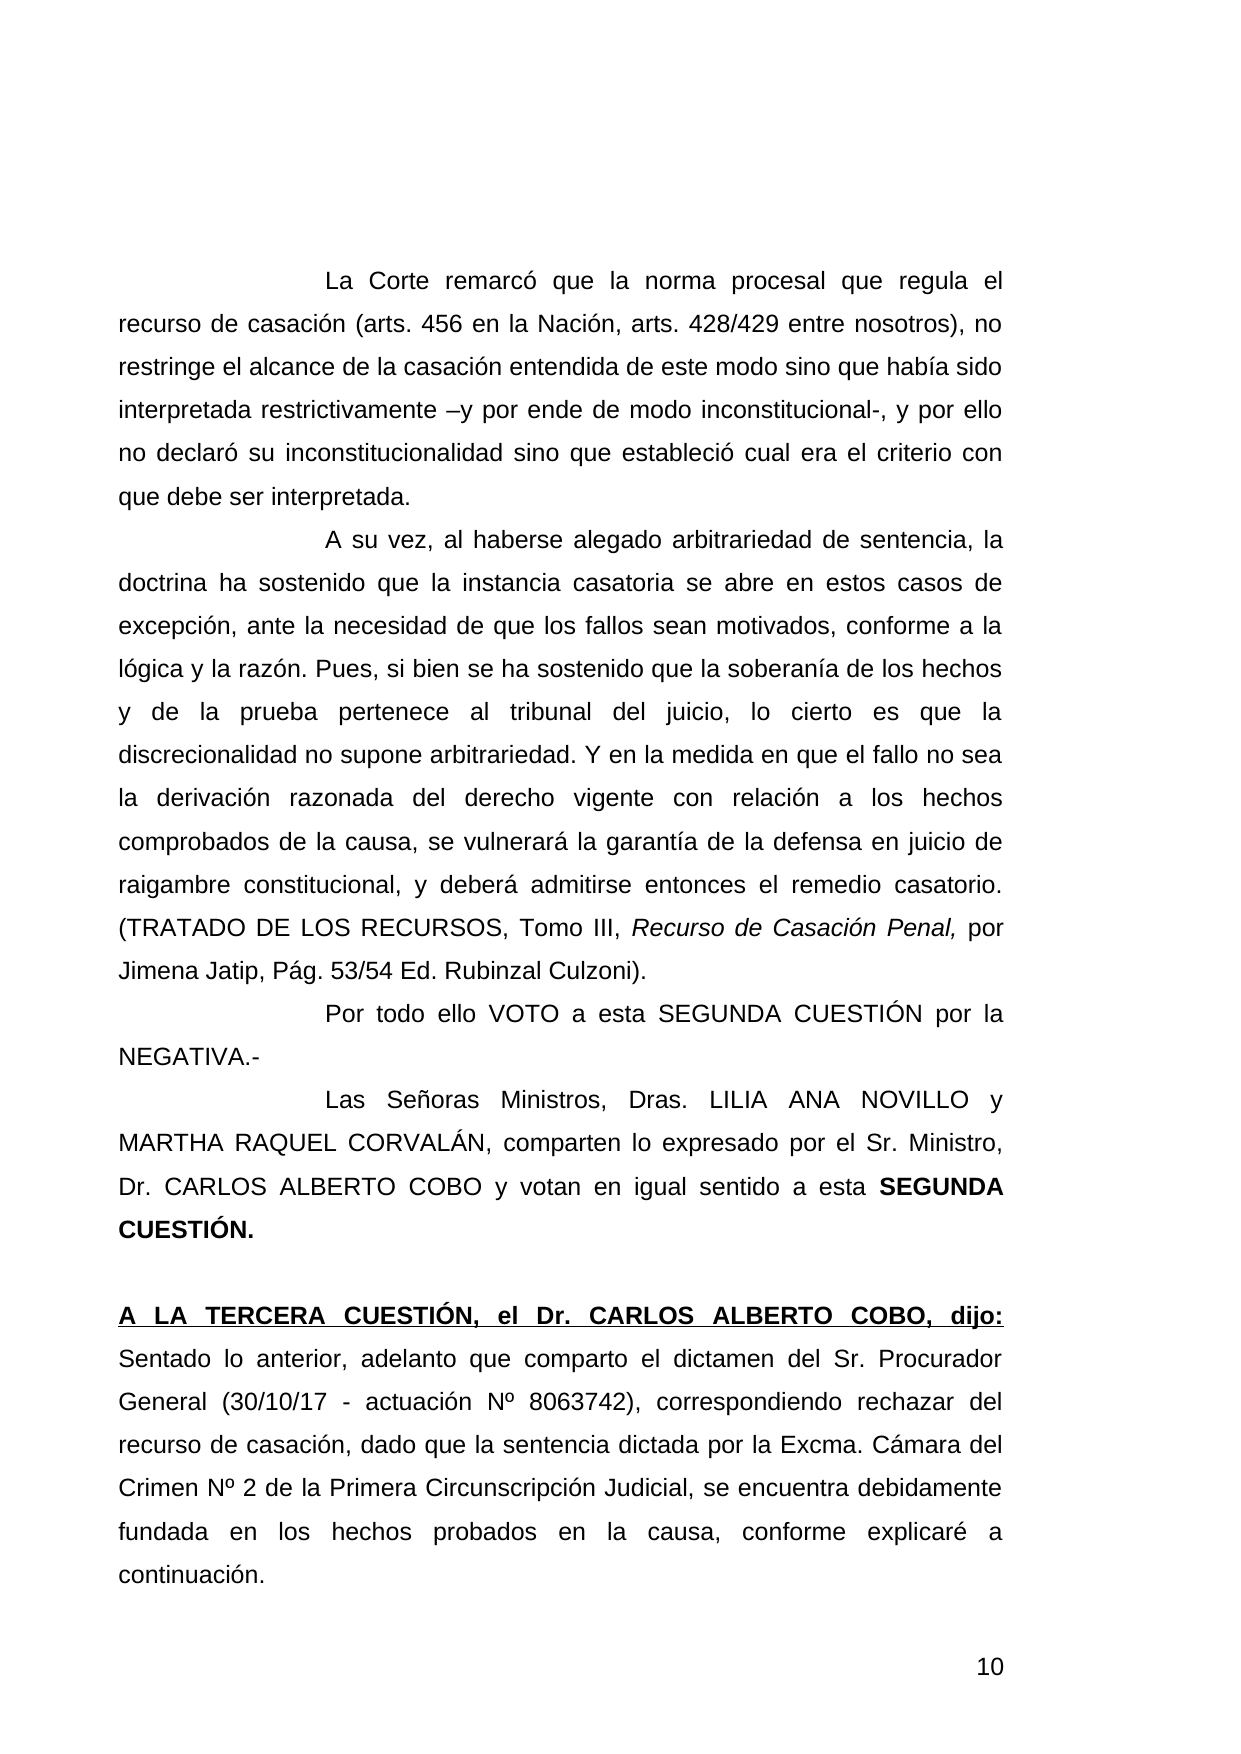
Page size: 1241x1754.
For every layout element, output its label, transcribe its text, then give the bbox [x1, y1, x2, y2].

text A LA TERCERA CUESTIÓN, el Dr. CARLOS ALBERTO COBO, dijo: Sentado lo anterior, adelanto que comparto el dictamen del Sr. Procurador General (30/10/17 - actuación Nº 8063742), correspondiendo rechazar del recurso de casación, dado que la sentencia dictada por la Excma. Cámara del Crimen Nº 2 de la Primera Circunscripción Judicial, se encuentra debidamente fundada en los hechos probados en la causa, conforme explicaré a continuación. [118, 1327, 1004, 1588]
text A su vez, al haberse alegado arbitrariedad de sentencia, la doctrina ha sostenido que la instancia casatoria se abre en estos casos de excepción, ante la necesidad de que los fallos sean motivados, conforme a la lógica y la razón. Pues, si bien se ha sostenido que la soberanía de los hechos y de la prueba pertenece al tribunal del juicio, lo cierto es que la discrecionalidad no supone arbitrariedad. Y en la medida en que el fallo no sea la derivación razonada del derecho vigente con relación a los hechos comprobados de la causa, se vulnerará la garantía de la defensa en juicio de raigambre constitucional, y deberá admitirse entonces el remedio casatorio. (TRATADO DE LOS RECURSOS, Tomo III, Recurso de Casación Penal, por Jimena Jatip, Pág. 53/54 Ed. Rubinzal Culzoni). [118, 524, 1004, 984]
text Las Señoras Ministros, Dras. LILIA ANA NOVILLO y MARTHA RAQUEL CORVALÁN, comparten lo expresado por el Sr. Ministro, Dr. CARLOS ALBERTO COBO y votan en igual sentido a esta SEGUNDA CUESTIÓN. [118, 1085, 1004, 1243]
text La Corte remarcó que la norma procesal que regula el recurso de casación (arts. 456 en la Nación, arts. 428/429 entre nosotros), no restringe el alcance de la casación entendida de este modo sino que había sido interpretada restrictivamente –y por ende de modo inconstitucional-, y por ello no declaró su inconstitucionalidad sino que estableció cual era el criterio con que debe ser interpretada. [118, 266, 1004, 510]
text Por todo ello VOTO a esta SEGUNDA CUESTIÓN por la NEGATIVA.- [118, 999, 1004, 1071]
